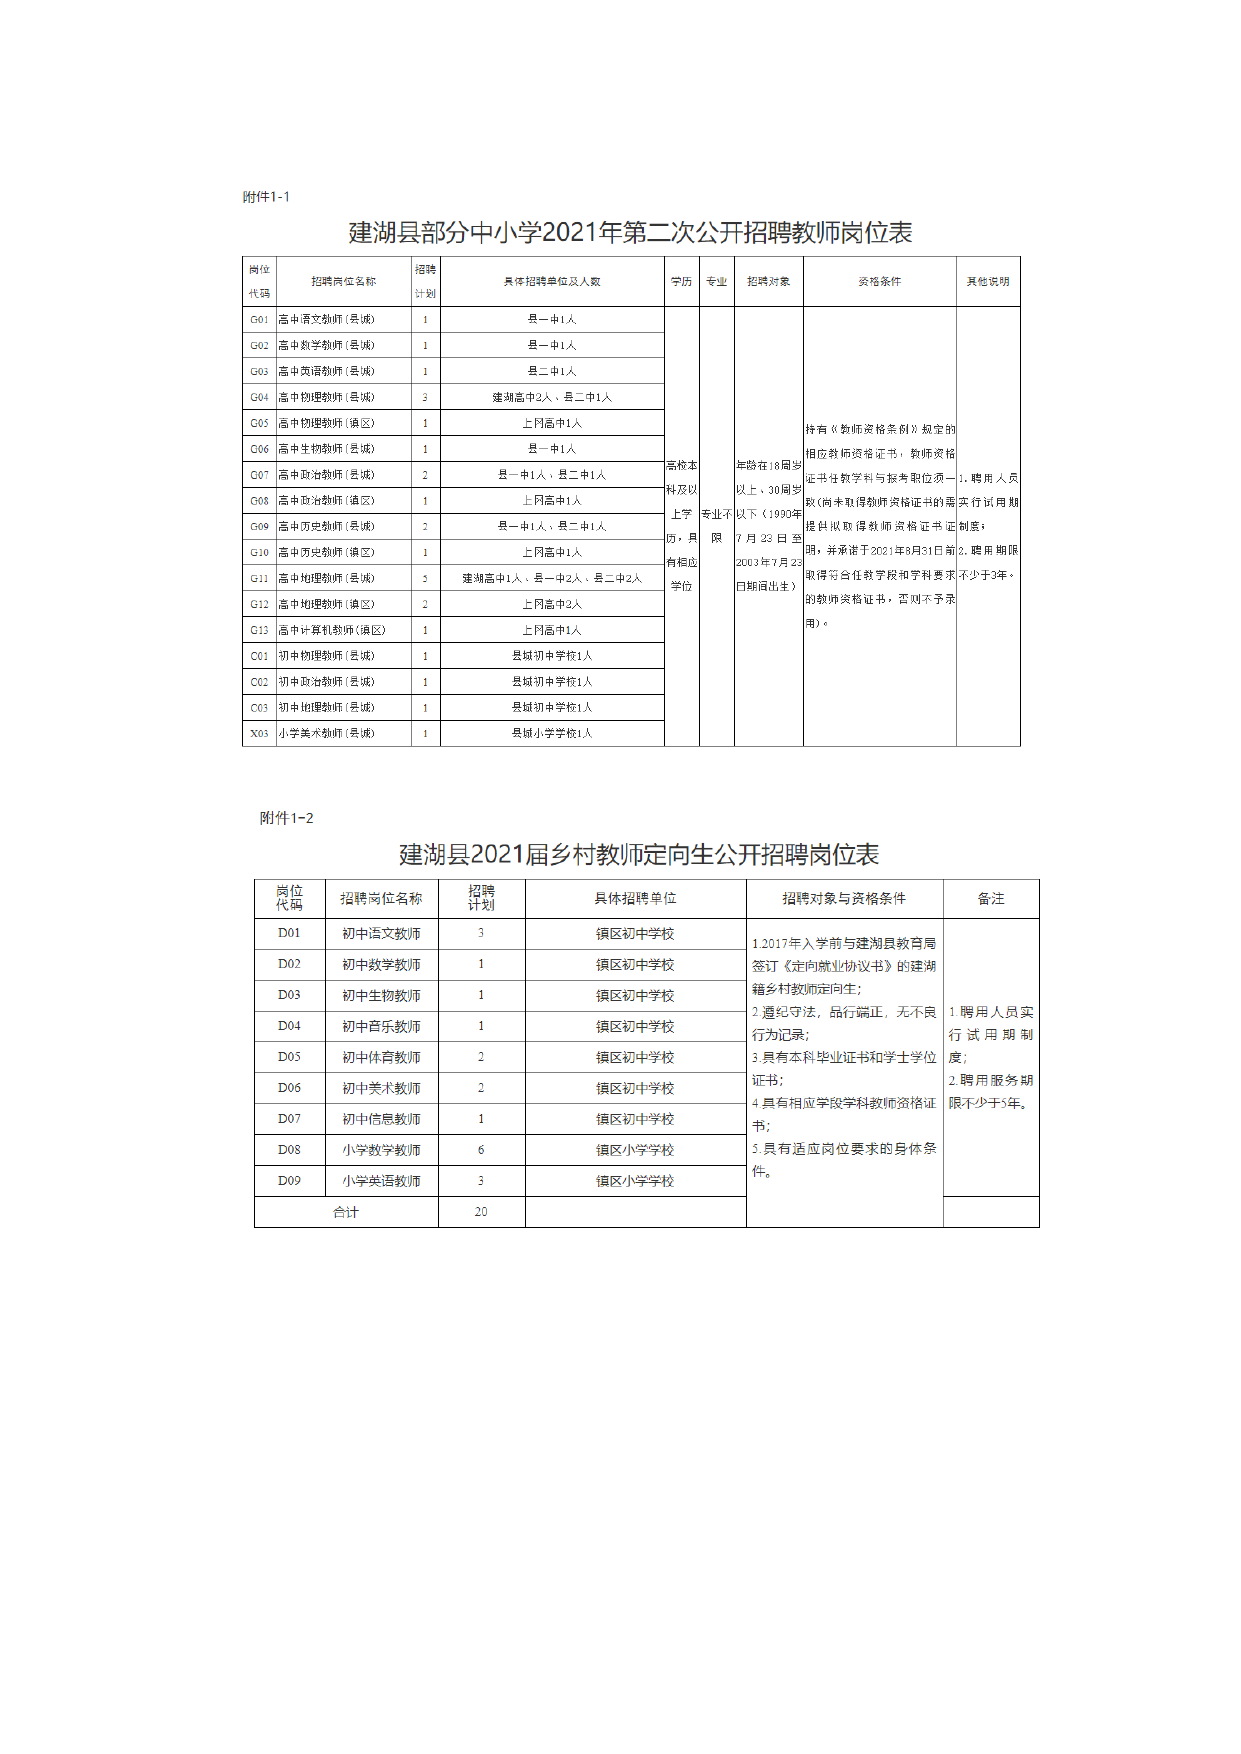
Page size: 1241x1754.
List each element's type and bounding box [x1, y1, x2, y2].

picture [187, 162, 1052, 767]
picture [187, 779, 1052, 1252]
